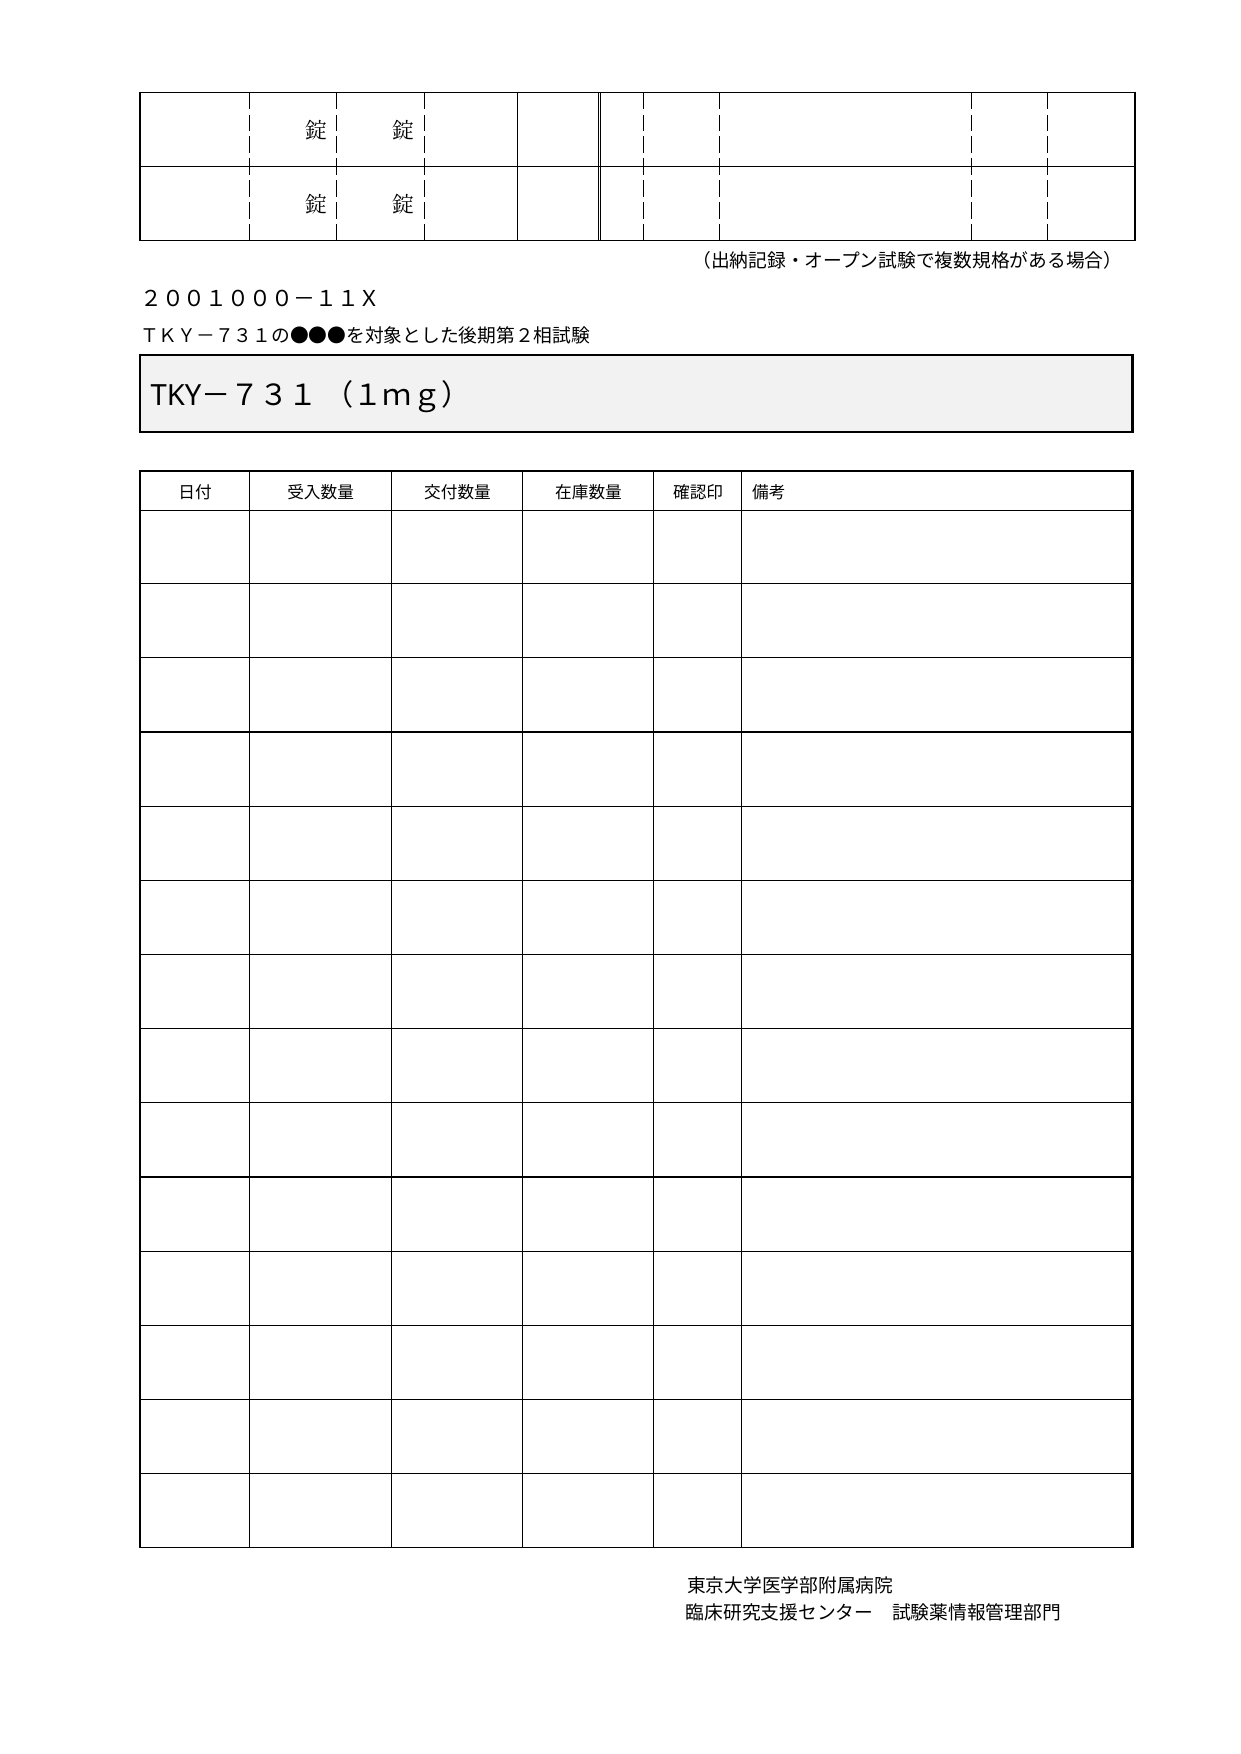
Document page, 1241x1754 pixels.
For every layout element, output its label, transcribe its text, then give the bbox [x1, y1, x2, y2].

table_cell [654, 1252, 741, 1325]
table_cell [654, 1103, 741, 1176]
table_cell [250, 1103, 391, 1176]
table_cell 錠 [337, 93, 424, 166]
table_cell [742, 1400, 1131, 1473]
table_header 日付 [141, 472, 249, 510]
table_cell [518, 167, 598, 240]
table_cell [250, 881, 391, 954]
table_cell [742, 881, 1131, 954]
table_cell [523, 733, 653, 806]
table_header 受入数量 [250, 472, 391, 510]
table_cell [250, 1252, 391, 1325]
table_cell [971, 93, 1048, 166]
table_header 交付数量 [392, 472, 522, 510]
table_cell [141, 167, 249, 240]
table_cell [643, 167, 719, 240]
table_cell [392, 1326, 522, 1399]
table_cell [141, 1029, 249, 1102]
table_cell [141, 881, 249, 954]
table_header 備考 [742, 472, 1131, 510]
table_cell [523, 1474, 653, 1547]
table_cell [141, 1400, 249, 1473]
table_cell [523, 658, 653, 731]
text （出納記録・オープン試験で複数規格がある場合） [118, 241, 1122, 278]
table_cell [742, 658, 1131, 731]
table_cell [141, 1252, 249, 1325]
table_cell [654, 807, 741, 880]
table_cell [742, 511, 1131, 583]
table_cell [654, 658, 741, 731]
table_cell [392, 1400, 522, 1473]
table_cell [601, 93, 643, 166]
table_cell [742, 1103, 1131, 1176]
table_cell [424, 93, 517, 166]
table_cell [742, 1029, 1131, 1102]
table_cell [141, 511, 249, 583]
table_cell [742, 1326, 1131, 1399]
table_cell [141, 1474, 249, 1547]
table_cell [141, 658, 249, 731]
table_cell [424, 167, 517, 240]
table_cell [392, 955, 522, 1028]
table_cell [250, 1326, 391, 1399]
table_cell [654, 1178, 741, 1251]
table_cell [392, 1103, 522, 1176]
table_cell [654, 1474, 741, 1547]
table_cell [523, 1029, 653, 1102]
table_cell [392, 1474, 522, 1547]
table_cell [654, 1326, 741, 1399]
table_cell [523, 584, 653, 657]
table_cell [654, 511, 741, 583]
text ２００１０００－１１Ｘ [118, 278, 1122, 316]
table_cell [250, 955, 391, 1028]
table_cell [392, 658, 522, 731]
table_cell [523, 1178, 653, 1251]
table_cell [141, 807, 249, 880]
table_cell [523, 1103, 653, 1176]
table_cell [250, 1400, 391, 1473]
table_cell [742, 584, 1131, 657]
table_cell 錠 [249, 167, 337, 240]
table_cell [654, 1400, 741, 1473]
table_cell [1048, 93, 1134, 166]
table_cell [141, 1178, 249, 1251]
table_cell [250, 511, 391, 583]
table_cell [654, 733, 741, 806]
table_cell [971, 167, 1048, 240]
table_cell [654, 881, 741, 954]
table_cell [523, 511, 653, 583]
table_cell [523, 1400, 653, 1473]
table_cell [141, 955, 249, 1028]
table_cell [141, 1103, 249, 1176]
table_cell [523, 1326, 653, 1399]
table_cell [720, 93, 971, 166]
table_cell [392, 1178, 522, 1251]
table_cell [523, 1252, 653, 1325]
table_cell 錠 [249, 93, 337, 166]
table_cell [742, 1178, 1131, 1251]
table_cell [250, 1029, 391, 1102]
table_cell [742, 1252, 1131, 1325]
table_header 在庫数量 [523, 472, 653, 510]
table_cell [392, 584, 522, 657]
table_header 確認印 [654, 472, 741, 510]
table_cell [250, 733, 391, 806]
table_cell [392, 733, 522, 806]
table_cell [250, 807, 391, 880]
table_cell [654, 955, 741, 1028]
table_cell [720, 167, 971, 240]
table_cell [250, 1474, 391, 1547]
table_cell [523, 881, 653, 954]
table_cell [141, 93, 249, 166]
table_cell [250, 584, 391, 657]
table_cell [392, 1029, 522, 1102]
table_cell [742, 955, 1131, 1028]
text ＴＫＹ－７３１の●●●を対象とした後期第２相試験 [118, 316, 1122, 353]
table_cell [523, 807, 653, 880]
table_cell [392, 511, 522, 583]
table_cell [141, 584, 249, 657]
table_cell [742, 1474, 1131, 1547]
table_cell [141, 1326, 249, 1399]
table_cell [742, 733, 1131, 806]
table_cell [523, 955, 653, 1028]
table_cell [141, 733, 249, 806]
table_cell [392, 807, 522, 880]
table_cell [392, 881, 522, 954]
table_cell [1048, 167, 1134, 240]
table_cell [250, 1178, 391, 1251]
table_cell [250, 658, 391, 731]
table_cell 錠 [337, 167, 424, 240]
table_cell [654, 1029, 741, 1102]
table_cell [392, 1252, 522, 1325]
table_header TKY－７３１ （１ｍｇ） [141, 356, 1131, 431]
table_cell [518, 93, 598, 166]
table_cell [654, 584, 741, 657]
table_cell [643, 93, 719, 166]
table_cell [742, 807, 1131, 880]
table_cell [601, 167, 643, 240]
